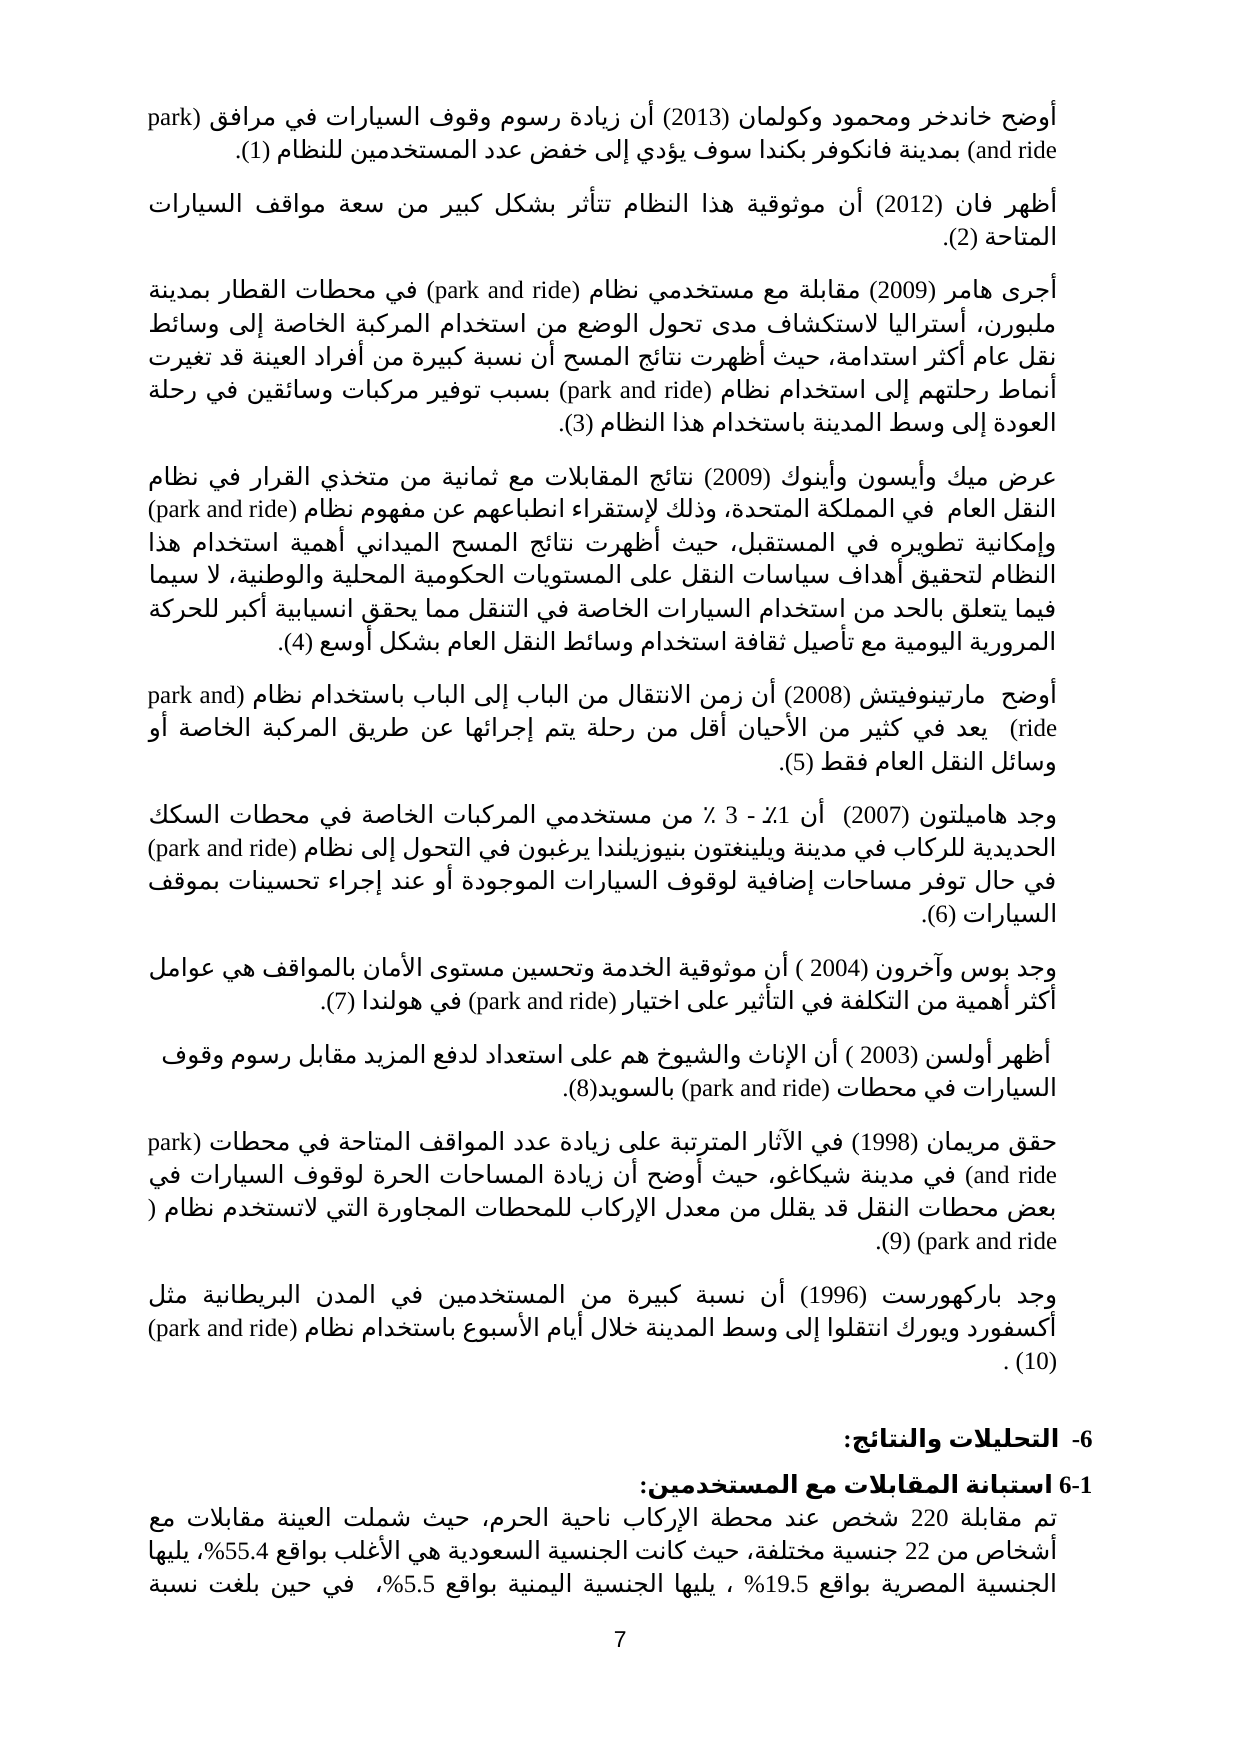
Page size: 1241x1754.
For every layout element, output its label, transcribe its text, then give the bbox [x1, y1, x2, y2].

text أظهر أولسن (2003 ) أن الإناث والشيوخ هم على استعداد لدفع المزيد مقابل رسوم وقوف السيارات في محطات (park and ride) بالسويد(8). [148, 1040, 1057, 1102]
text وجد هاميلتون (2007) أن 1٪ - 3 ٪ من مستخدمي المركبات الخاصة في محطات السكك الحديدية للركاب في مدينة ويلينغتون بنيوزيلندا يرغبون في التحول إلى نظام (park and ride) في حال توفر مساحات إضافية لوقوف السيارات الموجودة أو عند إجراء تحسينات بموقف السيارات (6). [148, 800, 1057, 928]
text 6- التحليلات والنتائج: [148, 1424, 1092, 1453]
text أوضح مارتينوفيتش (2008) أن زمن الانتقال من الباب إلى الباب باستخدام نظام (park and ride) يعد في كثير من الأحيان أقل من رحلة يتم إجرائها عن طريق المركبة الخاصة أو وسائل النقل العام فقط (5). [148, 681, 1057, 775]
text أجرى هامر (2009) مقابلة مع مستخدمي نظام (park and ride) في محطات القطار بمدينة ملبورن، أستراليا لاستكشاف مدى تحول الوضع من استخدام المركبة الخاصة إلى وسائط نقل عام أكثر استدامة، حيث أظهرت نتائج المسح أن نسبة كبيرة من أفراد العينة قد تغيرت أنماط رحلتهم إلى استخدام نظام (park and ride) بسبب توفير مركبات وسائقين في رحلة العودة إلى وسط المدينة باستخدام هذا النظام (3). [148, 276, 1057, 436]
text أوضح خاندخر ومحمود وكولمان (2013) أن زيادة رسوم وقوف السيارات في مرافق (park and ride) بمدينة فانكوفر بكندا سوف يؤدي إلى خفض عدد المستخدمين للنظام (1). [148, 102, 1057, 164]
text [148, 1503, 1057, 1598]
text وجد باركهورست (1996) أن نسبة كبيرة من المستخدمين في المدن البريطانية مثل أكسفورد ويورك انتقلوا إلى وسط المدينة خلال أيام الأسبوع باستخدام نظام (park and ride) (10) . [148, 1280, 1057, 1375]
text حقق مريمان (1998) في الآثار المترتبة على زيادة عدد المواقف المتاحة في محطات (park and ride) في مدينة شيكاغو، حيث أوضح أن زيادة المساحات الحرة لوقوف السيارات في بعض محطات النقل قد يقلل من معدل الإركاب للمحطات المجاورة التي لاتستخدم نظام (park and ride) (9). [148, 1127, 1057, 1255]
text 6-1 استبانة المقابلات مع المستخدمين: [148, 1470, 1092, 1499]
text أظهر فان (2012) أن موثوقية هذا النظام تتأثر بشكل كبير من سعة مواقف السيارات المتاحة (2). [148, 189, 1057, 251]
text وجد بوس وآخرون (2004 ) أن موثوقية الخدمة وتحسين مستوى الأمان بالمواقف هي عوامل أكثر أهمية من التكلفة في التأثير على اختيار (park and ride) في هولندا (7). [148, 953, 1057, 1015]
text عرض ميك وأيسون وأينوك (2009) نتائج المقابلات مع ثمانية من متخذي القرار في نظام النقل العام في المملكة المتحدة، وذلك لإستقراء انطباعهم عن مفهوم نظام (park and ride) وإمكانية تطويره في المستقبل، حيث أظهرت نتائج المسح الميداني أهمية استخدام هذا النظام لتحقيق أهداف سياسات النقل على المستويات الحكومية المحلية والوطنية، لا سيما فيما يتعلق بالحد من استخدام السيارات الخاصة في التنقل مما يحقق انسيابية أكبر للحركة المرورية اليومية مع تأصيل ثقافة استخدام وسائط النقل العام بشكل أوسع (4). [148, 462, 1057, 655]
